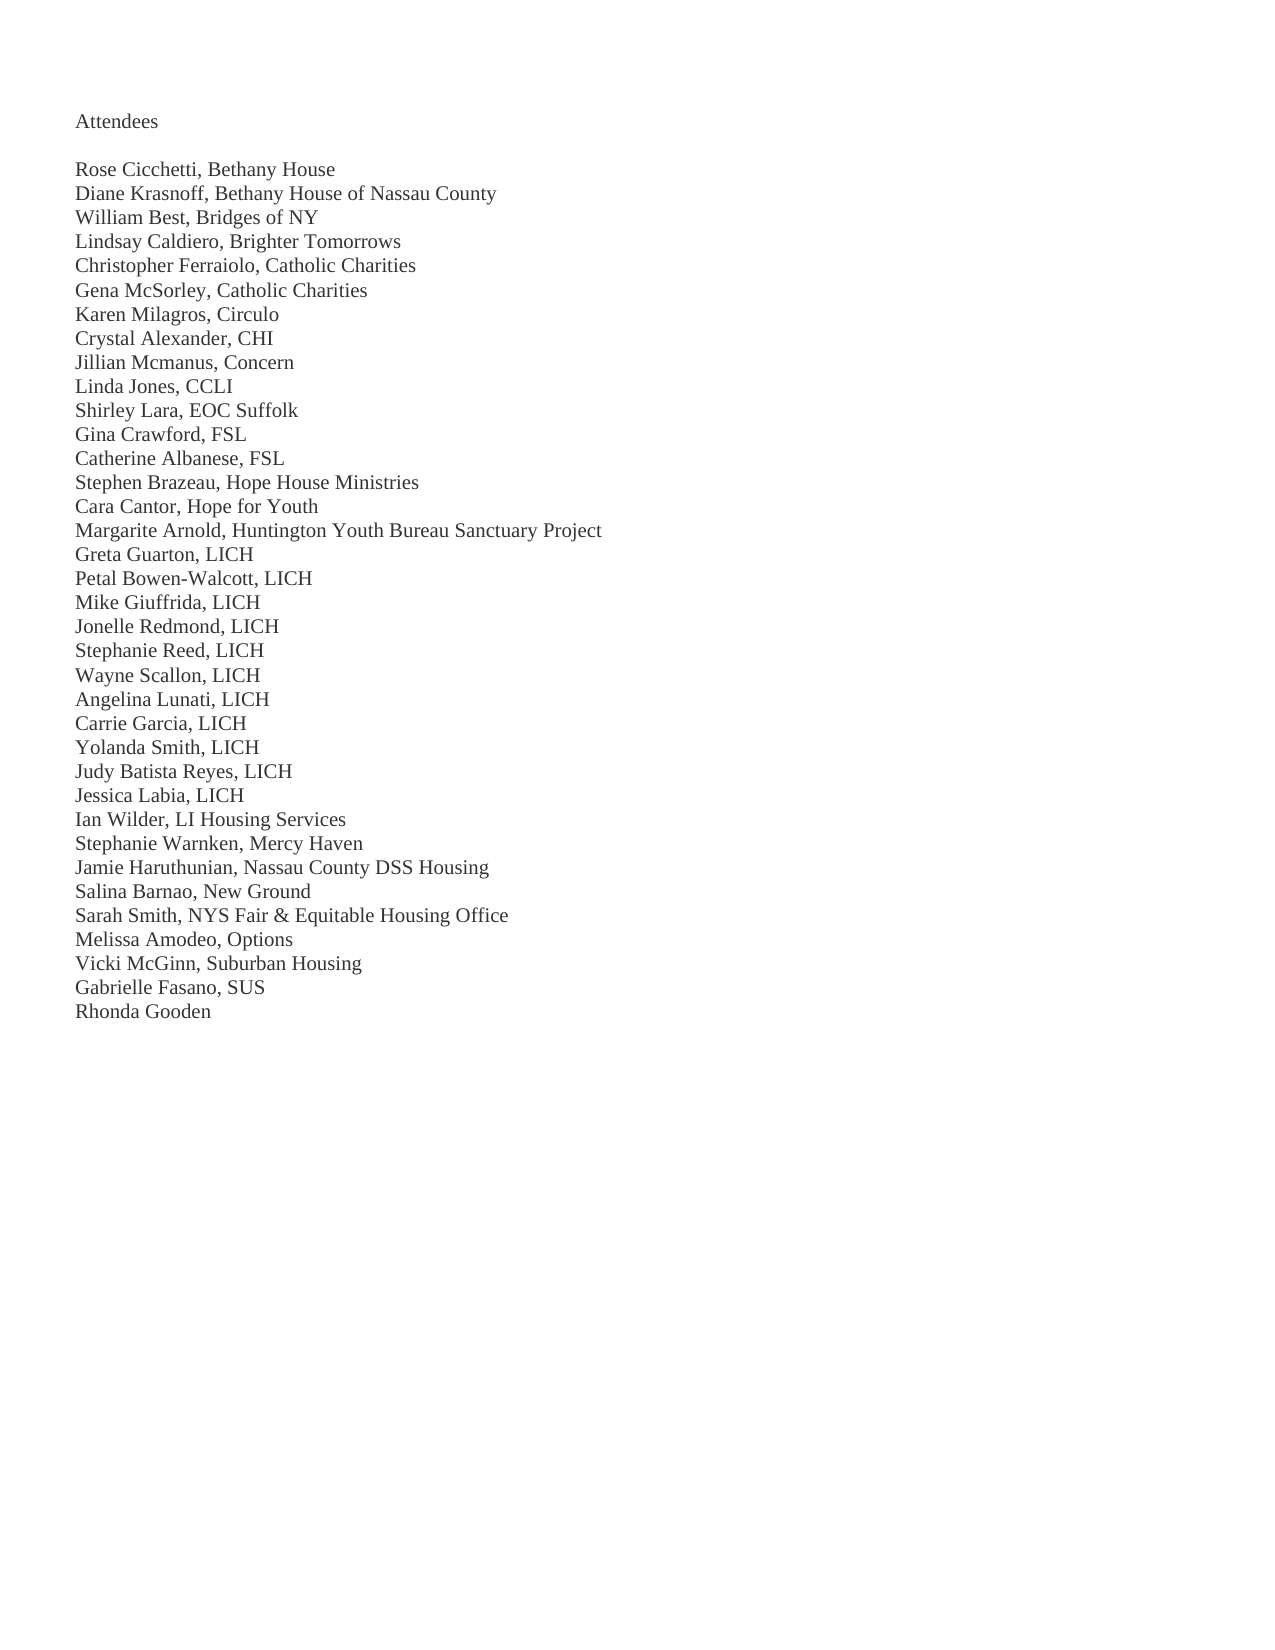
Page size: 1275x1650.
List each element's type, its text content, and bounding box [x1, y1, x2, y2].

text Stephanie Reed, LICH [75, 638, 1200, 662]
text Petal Bowen-Walcott, LICH [75, 566, 1200, 590]
text Crystal Alexander, CHI [75, 326, 1200, 350]
text Mike Giuffrida, LICH [75, 590, 1200, 614]
text Lindsay Caldiero, Brighter Tomorrows [75, 229, 1200, 253]
text Carrie Garcia, LICH [75, 711, 1200, 735]
text Linda Jones, CCLI [75, 374, 1200, 398]
text Ian Wilder, LI Housing Services [75, 807, 1200, 831]
text Catherine Albanese, FSL [75, 446, 1200, 470]
text Diane Krasnoff, Bethany House of Nassau County [75, 181, 1200, 205]
text Angelina Lunati, LICH [75, 687, 1200, 711]
text Vicki McGinn, Suburban Housing [75, 951, 1200, 975]
text Salina Barnao, New Ground [75, 879, 1200, 903]
text Wayne Scallon, LICH [75, 662, 1200, 687]
text Gena McSorley, Catholic Charities [75, 277, 1200, 302]
text Rose Cicchetti, Bethany House [75, 157, 1200, 181]
text Christopher Ferraiolo, Catholic Charities [75, 253, 1200, 277]
text Gina Crawford, FSL [75, 422, 1200, 446]
text Margarite Arnold, Huntington Youth Bureau Sanctuary Project [75, 518, 1200, 542]
text William Best, Bridges of NY [75, 205, 1200, 229]
text Melissa Amodeo, Options [75, 927, 1200, 951]
text Gabrielle Fasano, SUS [75, 975, 1200, 999]
text Jonelle Redmond, LICH [75, 614, 1200, 638]
text Greta Guarton, LICH [75, 542, 1200, 566]
text Sarah Smith, NYS Fair & Equitable Housing Office [75, 903, 1200, 927]
text Shirley Lara, EOC Suffolk [75, 398, 1200, 422]
text Karen Milagros, Circulo [75, 302, 1200, 326]
text Stephen Brazeau, Hope House Ministries [75, 470, 1200, 494]
text Jessica Labia, LICH [75, 783, 1200, 807]
text Jillian Mcmanus, Concern [75, 350, 1200, 374]
text Judy Batista Reyes, LICH [75, 759, 1200, 783]
text Attendees [75, 109, 1200, 133]
text Jamie Haruthunian, Nassau County DSS Housing [75, 855, 1200, 879]
text Cara Cantor, Hope for Youth [75, 494, 1200, 518]
text Rhonda Gooden [75, 999, 1200, 1023]
text Stephanie Warnken, Mercy Haven [75, 831, 1200, 855]
text Yolanda Smith, LICH [75, 735, 1200, 759]
